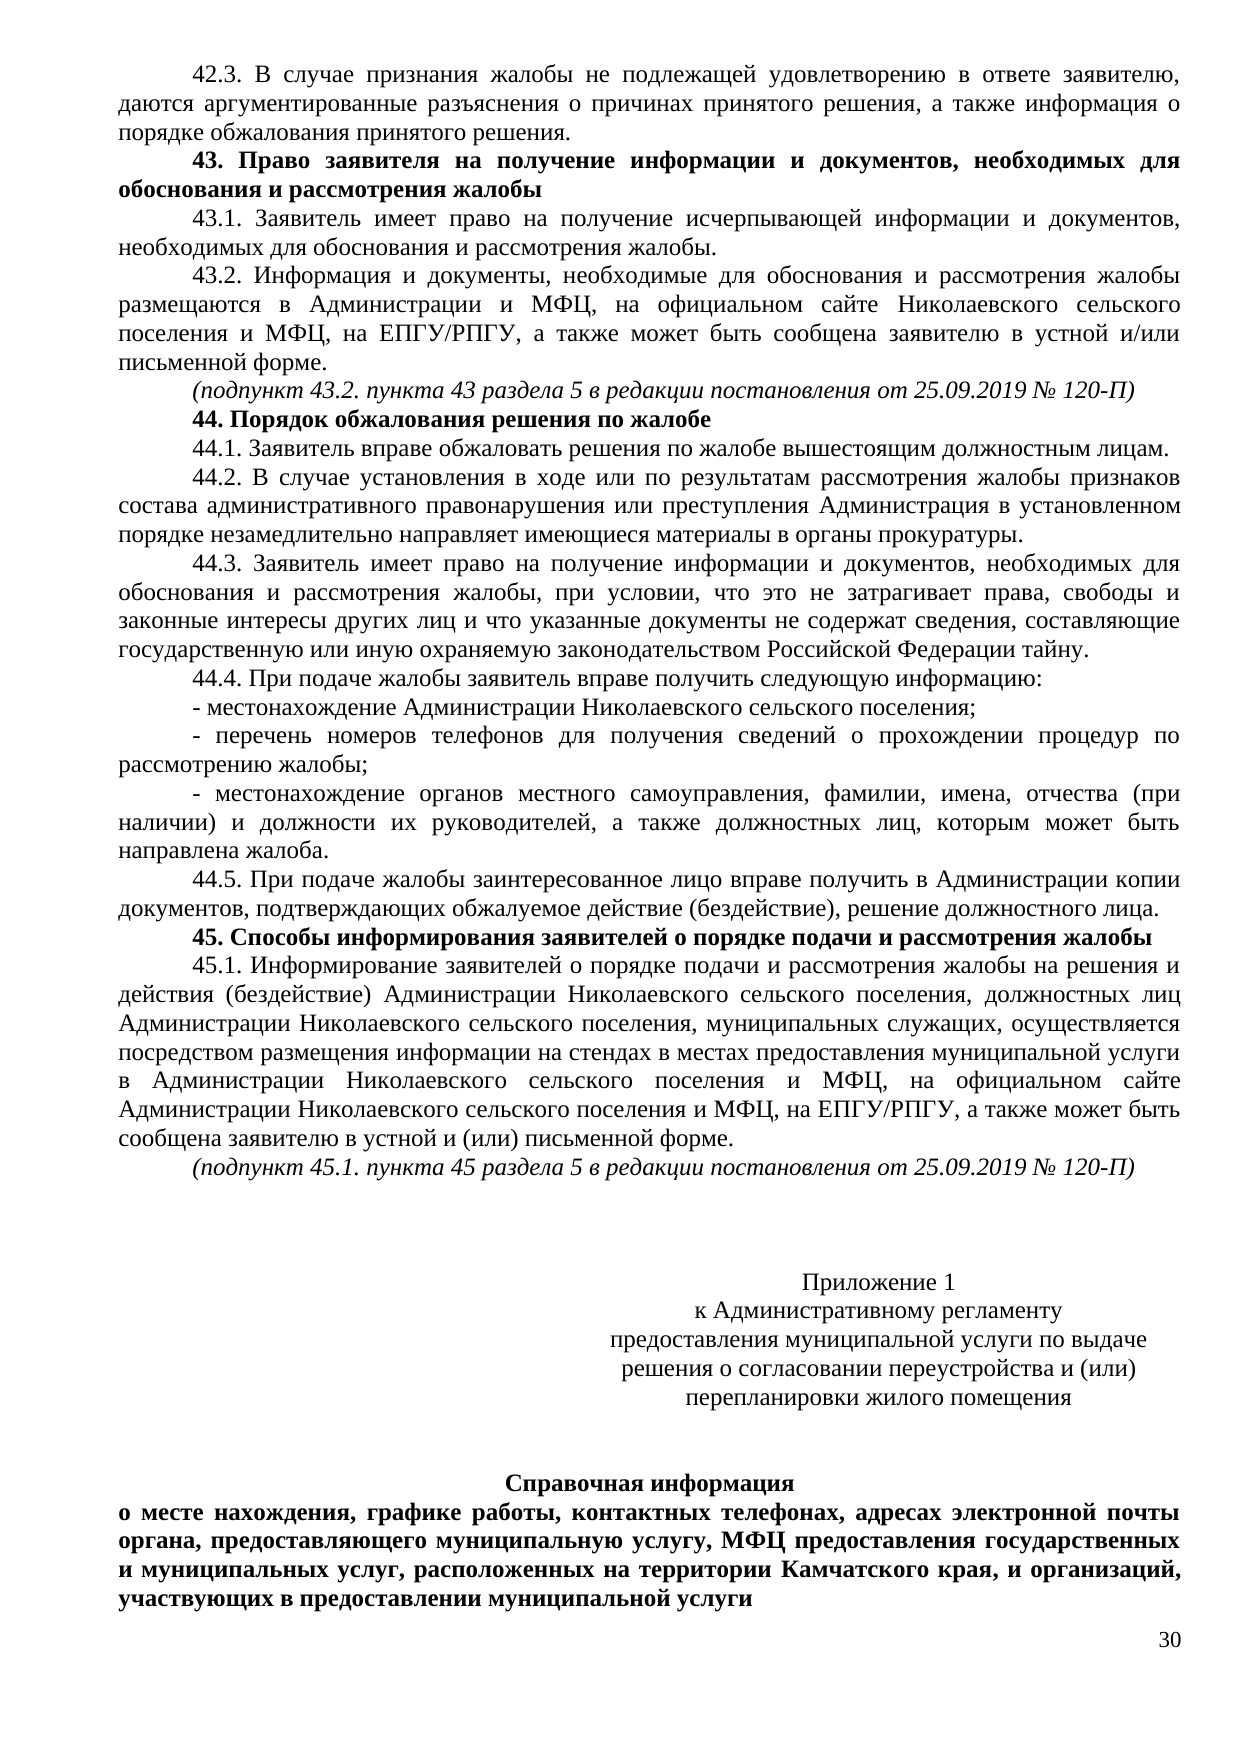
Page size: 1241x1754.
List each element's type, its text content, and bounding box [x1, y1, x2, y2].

text Приложение 1 [118, 1267, 1181, 1295]
text 44.3. Заявитель имеет право на получение информации и документов, необходимых для обоснования и рассмотрения жалобы, при условии, что это не затрагивает права, свободы и законные интересы других лиц и что указанные документы не содержат сведения, составляющие государственную или иную охраняемую законодательством Российской Федерации тайну. [118, 548, 1181, 663]
text 43.1. Заявитель имеет право на получение исчерпывающей информации и документов, необходимых для обоснования и рассмотрения жалобы. [118, 203, 1181, 260]
text - перечень номеров телефонов для получения сведений о прохождении процедур по рассмотрению жалобы; [118, 720, 1181, 778]
text 45. Способы информирования заявителей о порядке подачи и рассмотрения жалобы [118, 922, 1181, 950]
text 45.1. Информирование заявителей о порядке подачи и рассмотрения жалобы на решения и действия (бездействие) Администрации Николаевского сельского поселения, должностных лиц Администрации Николаевского сельского поселения, муниципальных служащих, осуществляется посредством размещения информации на стендах в местах предоставления муниципальной услуги в Администрации Николаевского сельского поселения и МФЦ, на официальном сайте Администрации Николаевского сельского поселения и МФЦ, на ЕПГУ/РПГУ, а также может быть сообщена заявителю в устной и (или) письменной форме. [118, 950, 1181, 1152]
text 44. Порядок обжалования решения по жалобе [118, 404, 1181, 433]
text - местонахождение Администрации Николаевского сельского поселения; [118, 692, 1181, 720]
text Справочная информация [118, 1468, 1181, 1497]
text - местонахождение органов местного самоуправления, фамилии, имена, отчества (при наличии) и должности их руководителей, а также должностных лиц, которым может быть направлена жалоба. [118, 778, 1181, 864]
text предоставления муниципальной услуги по выдаче [118, 1324, 1181, 1353]
text (подпункт 43.2. пункта 43 раздела 5 в редакции постановления от 25.09.2019 № 120-П) [118, 375, 1181, 404]
text (подпункт 45.1. пункта 45 раздела 5 в редакции постановления от 25.09.2019 № 120-П) [118, 1152, 1181, 1180]
text 44.2. В случае установления в ходе или по результатам рассмотрения жалобы признаков состава административного правонарушения или преступления Администрация в установленном порядке незамедлительно направляет имеющиеся материалы в органы прокуратуры. [118, 462, 1181, 548]
text перепланировки жилого помещения [118, 1382, 1181, 1410]
text 44.5. При подаче жалобы заинтересованное лицо вправе получить в Администрации копии документов, подтверждающих обжалуемое действие (бездействие), решение должностного лица. [118, 864, 1181, 922]
text 42.3. В случае признания жалобы не подлежащей удовлетворению в ответе заявителю, даются аргументированные разъяснения о причинах принятого решения, а также информация о порядке обжалования принятого решения. [118, 59, 1181, 145]
text 43.2. Информация и документы, необходимые для обоснования и рассмотрения жалобы размещаются в Администрации и МФЦ, на официальном сайте Николаевского сельского поселения и МФЦ, на ЕПГУ/РПГУ, а также может быть сообщена заявителю в устной и/или письменной форме. [118, 260, 1181, 375]
text 44.1. Заявитель вправе обжаловать решения по жалобе вышестоящим должностным лицам. [118, 433, 1181, 462]
text о месте нахождения, графике работы, контактных телефонах, адресах электронной почты органа, предоставляющего муниципальную услугу, МФЦ предоставления государственных и муниципальных услуг, расположенных на территории Камчатского края, и организаций, участвующих в предоставлении муниципальной услуги [118, 1497, 1181, 1612]
text 44.4. При подаче жалобы заявитель вправе получить следующую информацию: [118, 663, 1181, 692]
text решения о согласовании переустройства и (или) [118, 1353, 1181, 1382]
text к Административному регламенту [118, 1295, 1181, 1324]
text 43. Право заявителя на получение информации и документов, необходимых для обоснования и рассмотрения жалобы [118, 145, 1181, 203]
